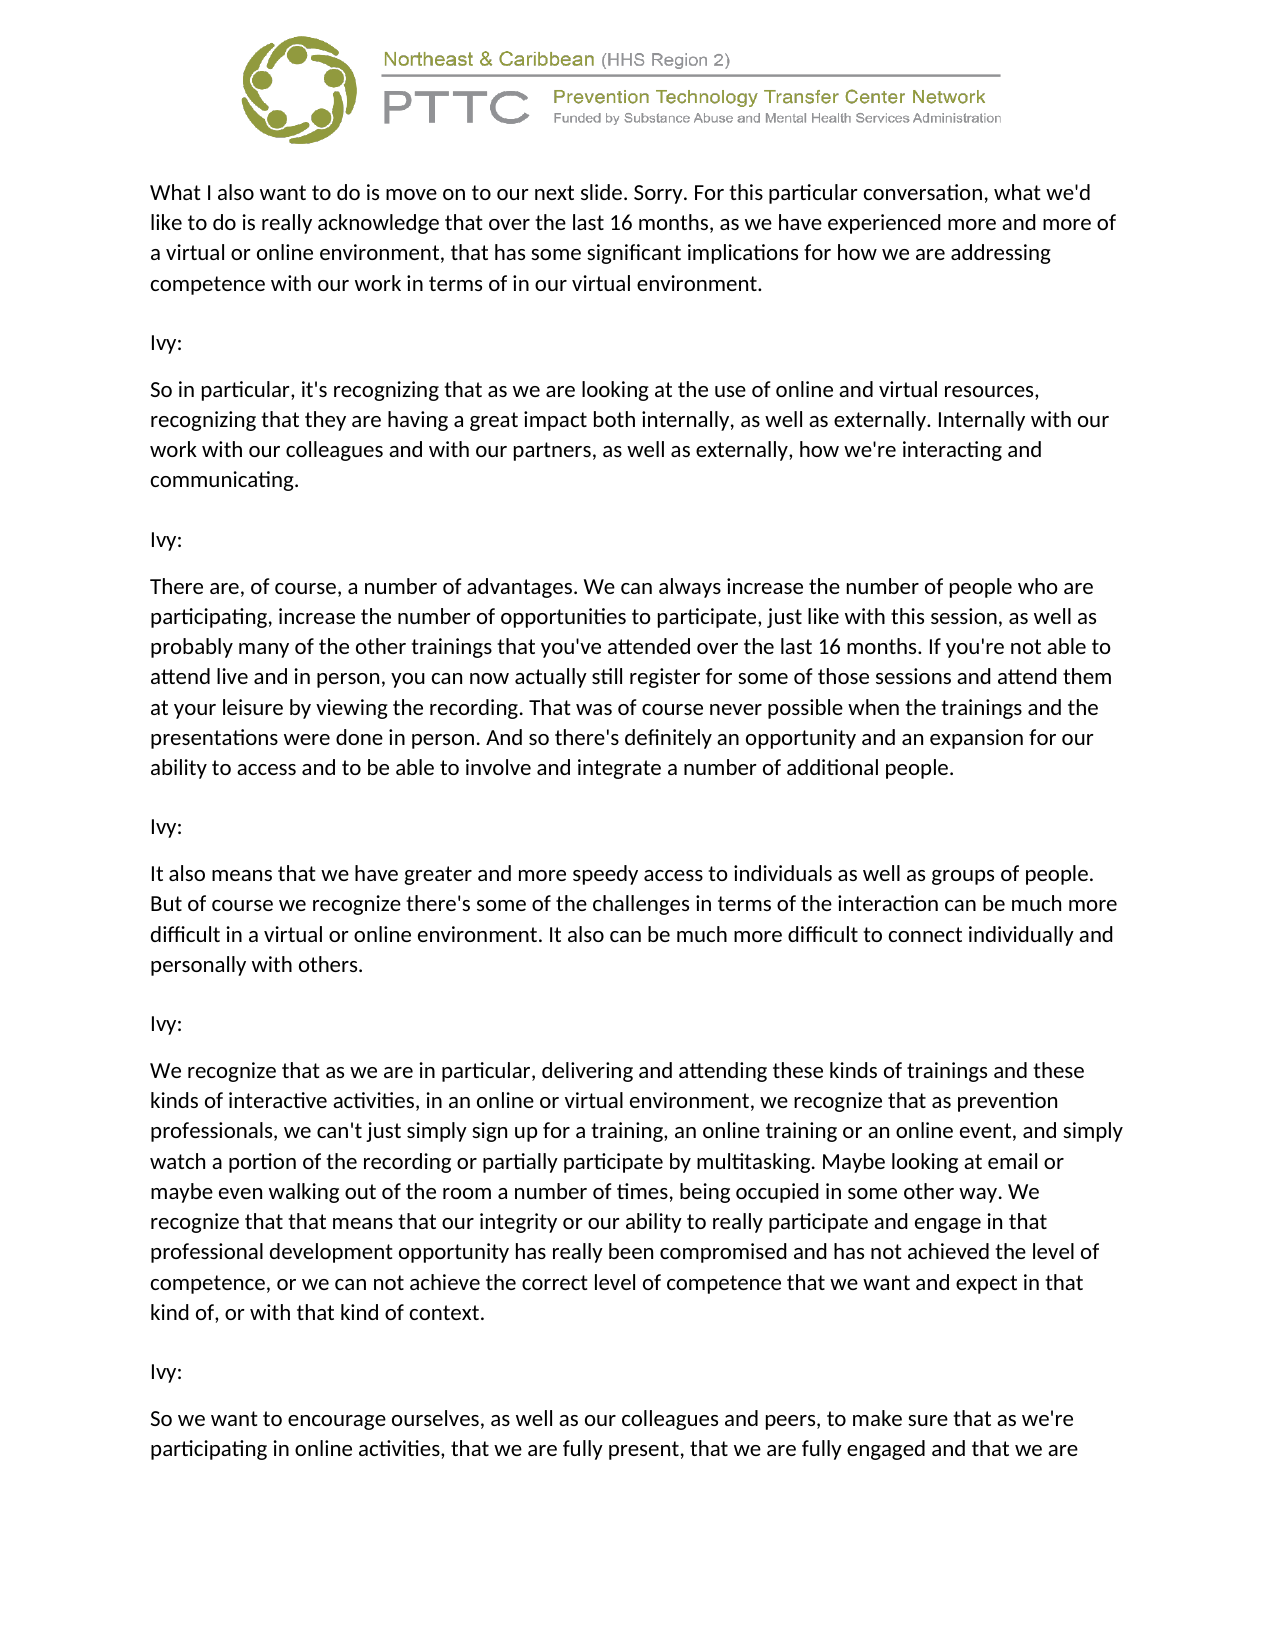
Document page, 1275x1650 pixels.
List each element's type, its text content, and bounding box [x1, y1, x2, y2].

text Ivy: [150, 328, 1125, 356]
picture [241, 36, 1001, 144]
text Ivy: [150, 1357, 1125, 1385]
text We recognize that as we are in particular, delivering and attending these kinds of trainings and these kinds of interactive activities, in an online or virtual environment, we recognize that as prevention professionals, we can't just simply sign up for a training, an online training or an online event, and simply watch a portion of the recording or partially participate by multitasking. Maybe looking at email or maybe even walking out of the room a number of times, being occupied in some other way. We recognize that that means that our integrity or our ability to really participate and engage in that professional development opportunity has really been compromised and has not achieved the level of competence, or we can not achieve the correct level of competence that we want and expect in that kind of, or with that kind of context. [150, 1056, 1125, 1326]
text There are, of course, a number of advantages. We can always increase the number of people who are participating, increase the number of opportunities to participate, just like with this session, as well as probably many of the other trainings that you've attended over the last 16 months. If you're not able to attend live and in person, you can now actually still register for some of those sessions and attend them at your leisure by viewing the recording. That was of course never possible when the trainings and the presentations were done in person. And so there's definitely an opportunity and an expansion for our ability to access and to be able to involve and integrate a number of additional people. [150, 572, 1125, 781]
text Ivy: [150, 812, 1125, 840]
text What I also want to do is move on to our next slide. Sorry. For this particular conversation, what we'd like to do is really acknowledge that over the last 16 months, as we have experienced more and more of a virtual or online environment, that has some significant implications for how we are addressing competence with our work in terms of in our virtual environment. [150, 178, 1125, 297]
text It also means that we have greater and more speedy access to individuals as well as groups of people. But of course we recognize there's some of the challenges in terms of the interaction can be much more difficult in a virtual or online environment. It also can be much more difficult to connect individually and personally with others. [150, 859, 1125, 978]
text Ivy: [150, 525, 1125, 553]
text Ivy: [150, 1009, 1125, 1037]
text So in particular, it's recognizing that as we are looking at the use of online and virtual resources, recognizing that they are having a great impact both internally, as well as externally. Internally with our work with our colleagues and with our partners, as well as externally, how we're interacting and communicating. [150, 375, 1125, 493]
